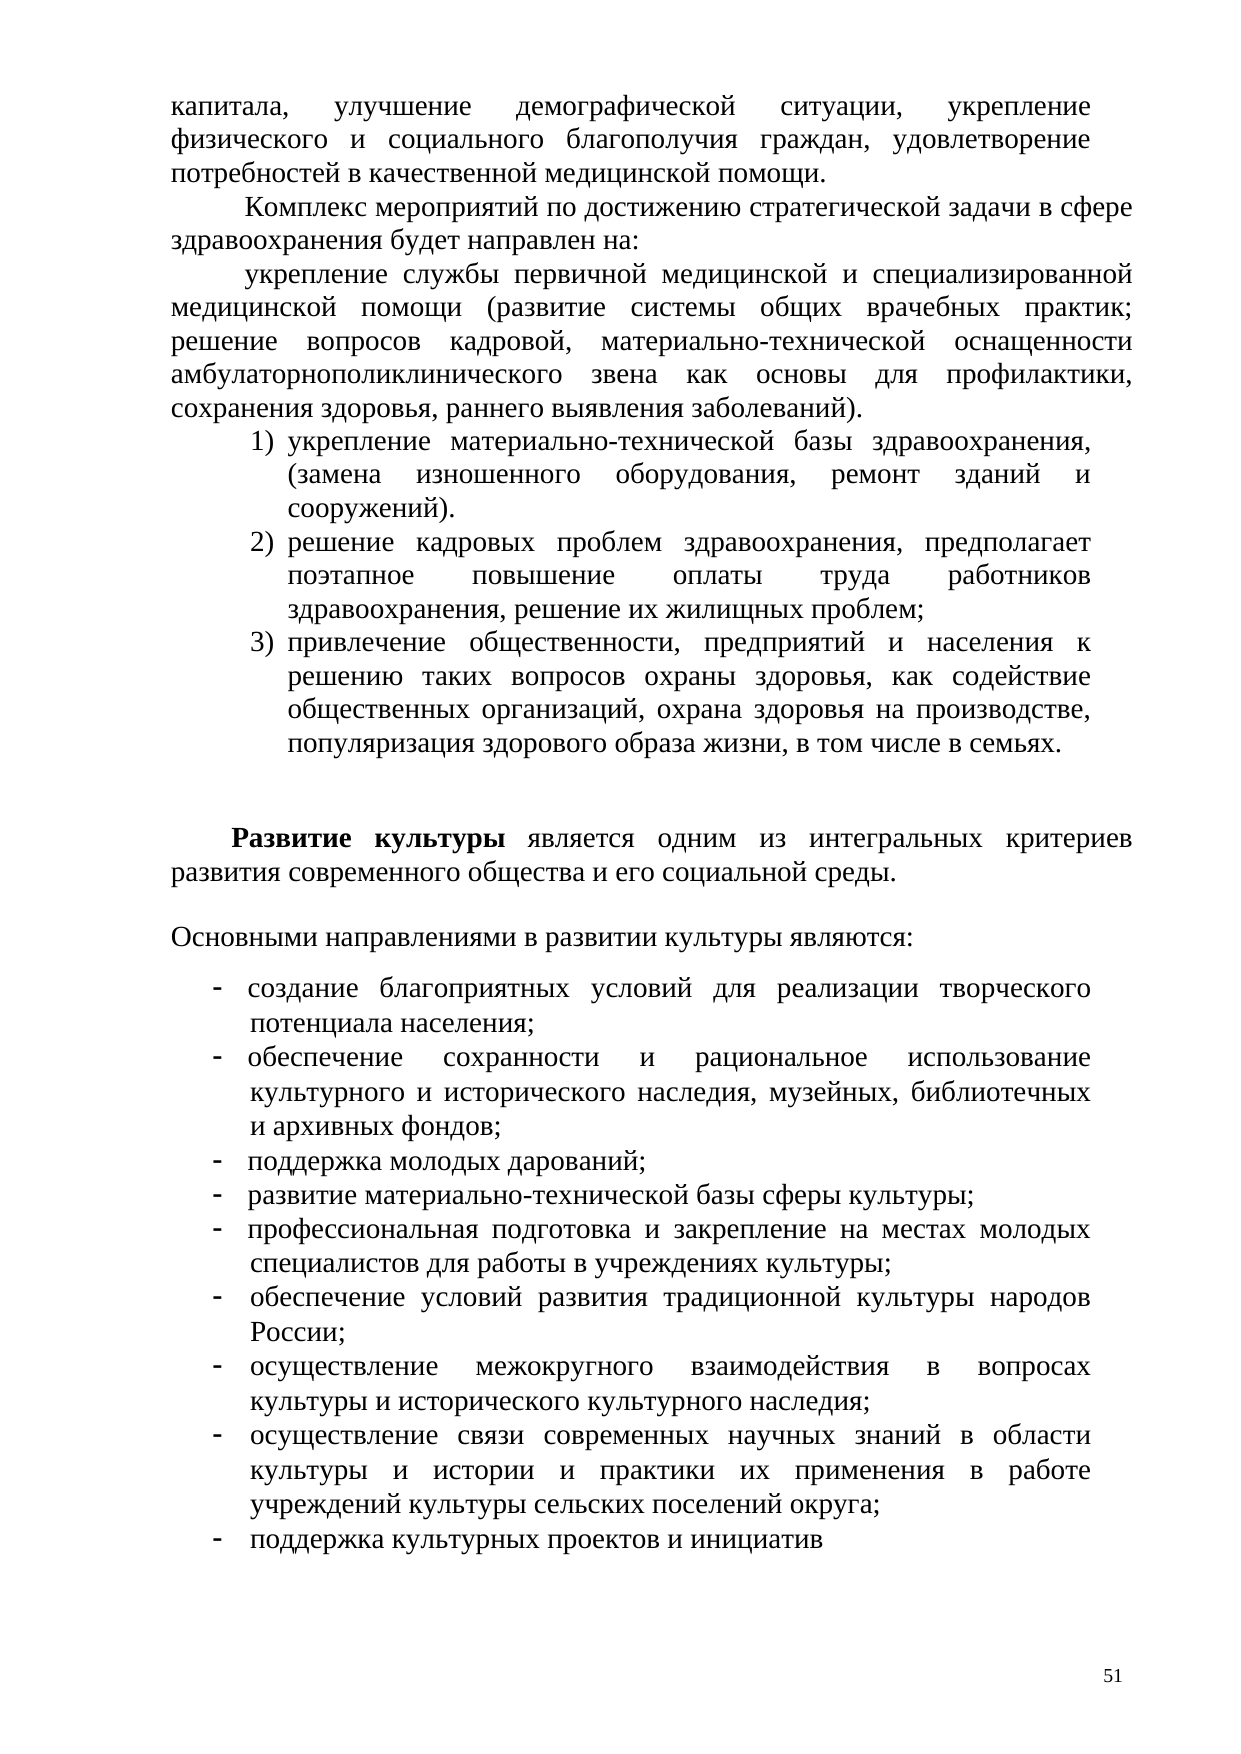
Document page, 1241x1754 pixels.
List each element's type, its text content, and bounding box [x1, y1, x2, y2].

text укрепление службы первичной медицинской и специализированной медицинской помощи (развитие системы общих врачебных практик; решение вопросов кадровой, материально-технической оснащенности амбулаторнополиклинического звена как основы для профилактики, сохранения здоровья, раннего выявления заболеваний). [171, 256, 1133, 424]
list осуществление межокругного взаимодействия в вопросах культуры и исторического культурного наследия; [212, 1348, 1092, 1417]
list поддержка культурных проектов и инициатив [212, 1521, 1133, 1555]
list обеспечение условий развития традиционной культуры народов России; [212, 1279, 1092, 1348]
list профессиональная подготовка и закрепление на местах молодых специалистов для работы в учреждениях культуры; [212, 1211, 1092, 1279]
list привлечение общественности, предприятий и населения к решению таких вопросов охраны здоровья, как содействие общественных организаций, охрана здоровья на производстве, популяризация здорового образа жизни, в том числе в семьях. [250, 625, 1092, 759]
list обеспечение сохранности и рациональное использование культурного и исторического наследия, музейных, библиотечных и архивных фондов; [212, 1039, 1092, 1142]
list развитие материально-технической базы сферы культуры; [212, 1177, 1133, 1211]
list поддержка молодых дарований; [212, 1142, 1133, 1177]
list решение кадровых проблем здравоохранения, предполагает поэтапное повышение оплаты труда работников здравоохранения, решение их жилищных проблем; [250, 524, 1092, 625]
list укрепление материально-технической базы здравоохранения, (замена изношенного оборудования, ремонт зданий и сооружений). [250, 424, 1092, 524]
text Основными направлениями в развитии культуры являются: [171, 919, 1133, 953]
list создание благоприятных условий для реализации творческого потенциала населения; [212, 970, 1092, 1039]
text Развитие культуры является одним из интегральных критериев развития современного общества и его социальной среды. [171, 820, 1133, 888]
text Комплекс мероприятий по достижению стратегической задачи в сфере здравоохранения будет направлен на: [171, 189, 1133, 256]
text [171, 88, 1092, 189]
list осуществление связи современных научных знаний в области культуры и истории и практики их применения в работе учреждений культуры сельских поселений округа; [212, 1417, 1092, 1521]
